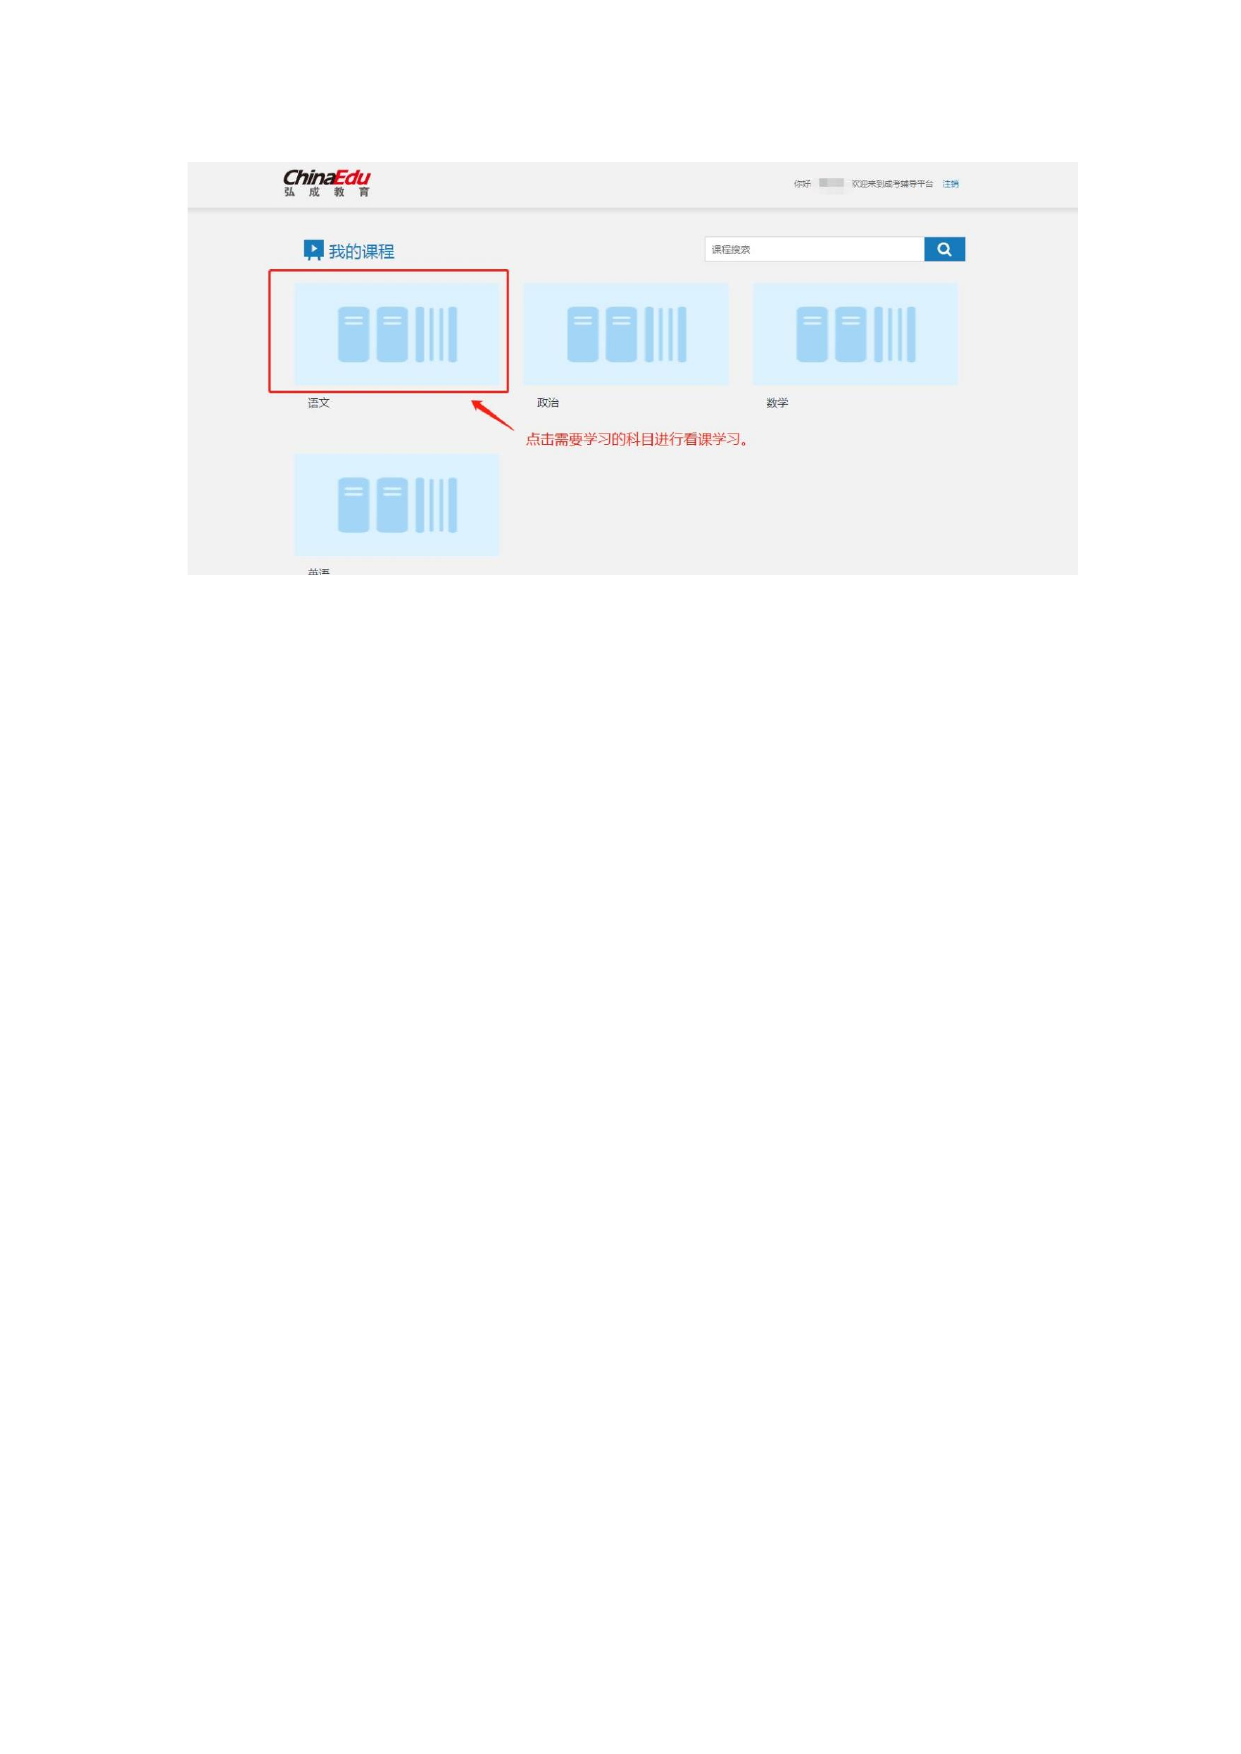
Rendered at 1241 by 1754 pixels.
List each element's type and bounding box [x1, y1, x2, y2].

picture [187, 162, 1078, 575]
